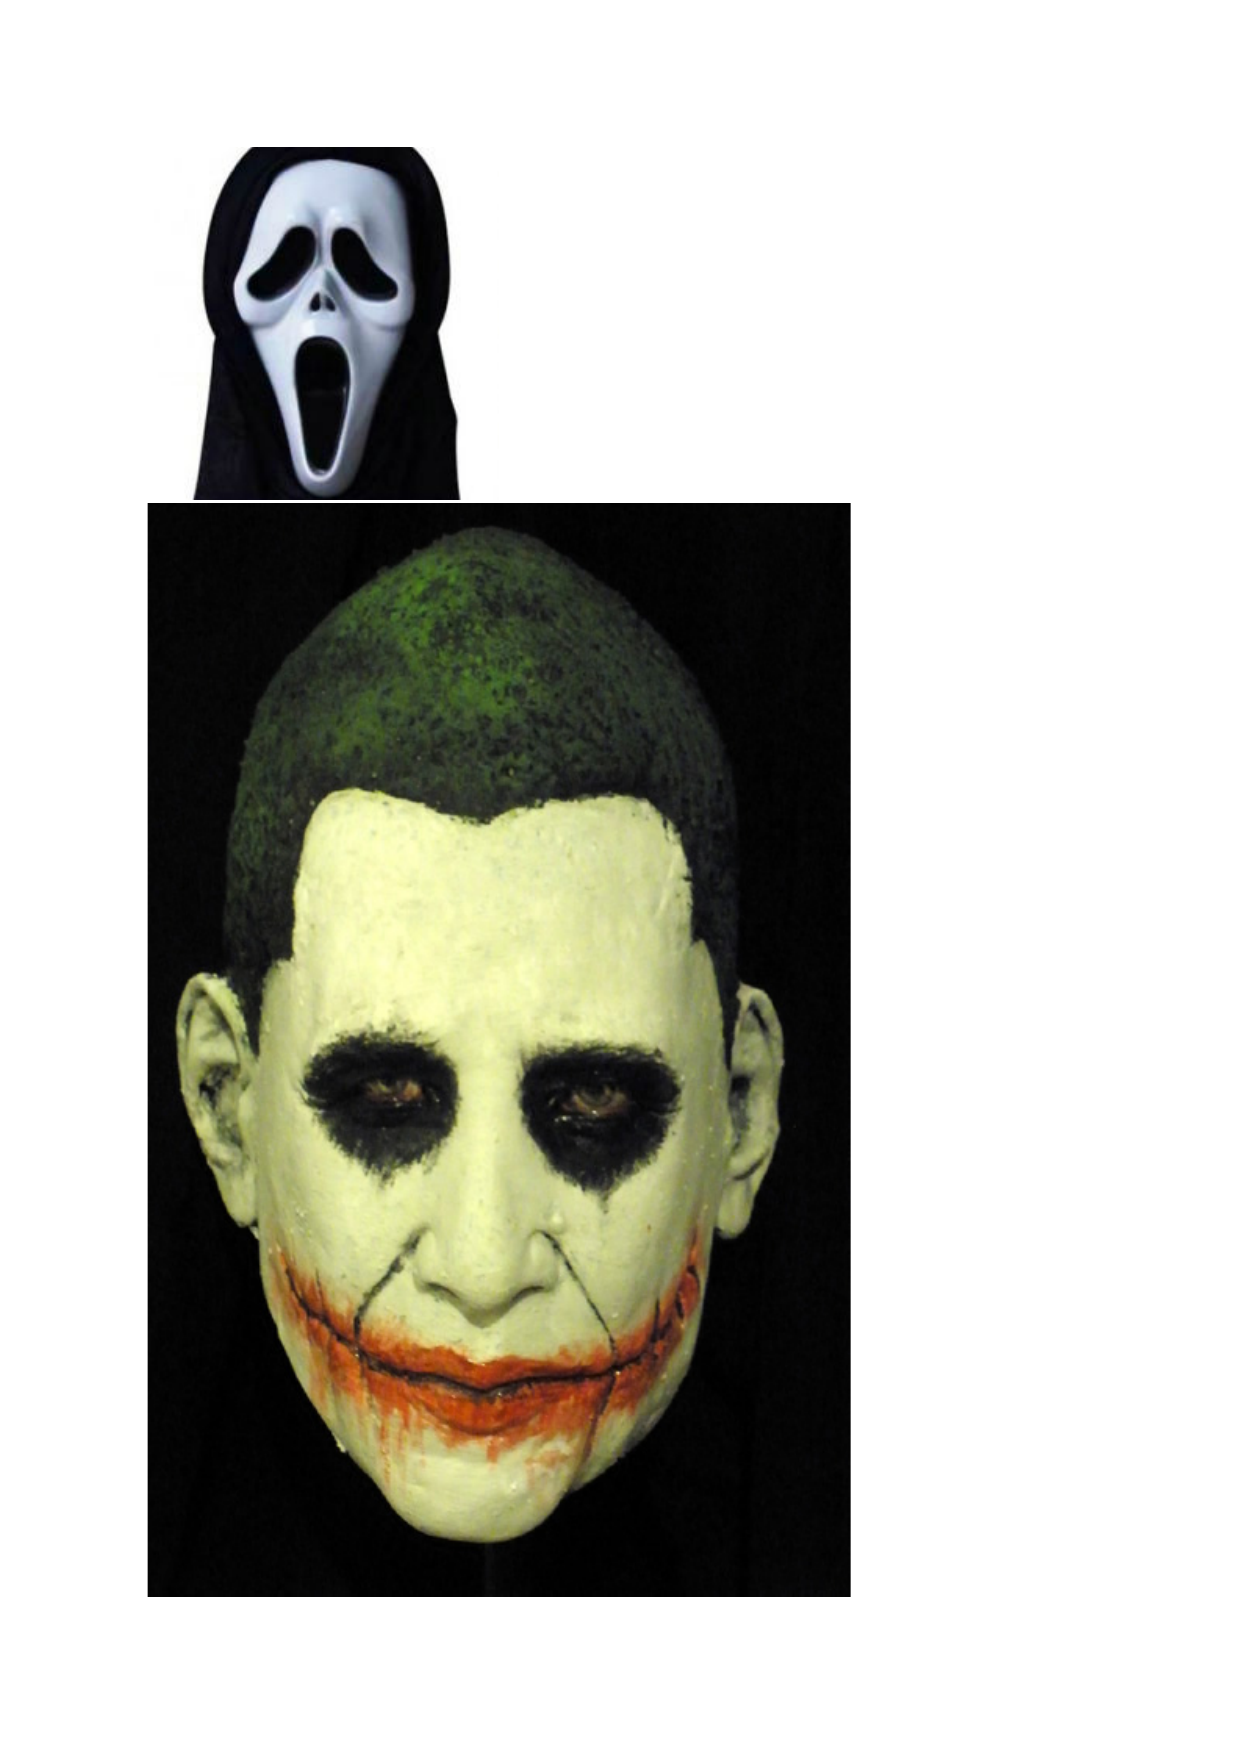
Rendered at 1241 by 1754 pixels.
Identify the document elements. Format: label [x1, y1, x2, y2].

picture [147, 503, 851, 1597]
picture [147, 147, 500, 500]
